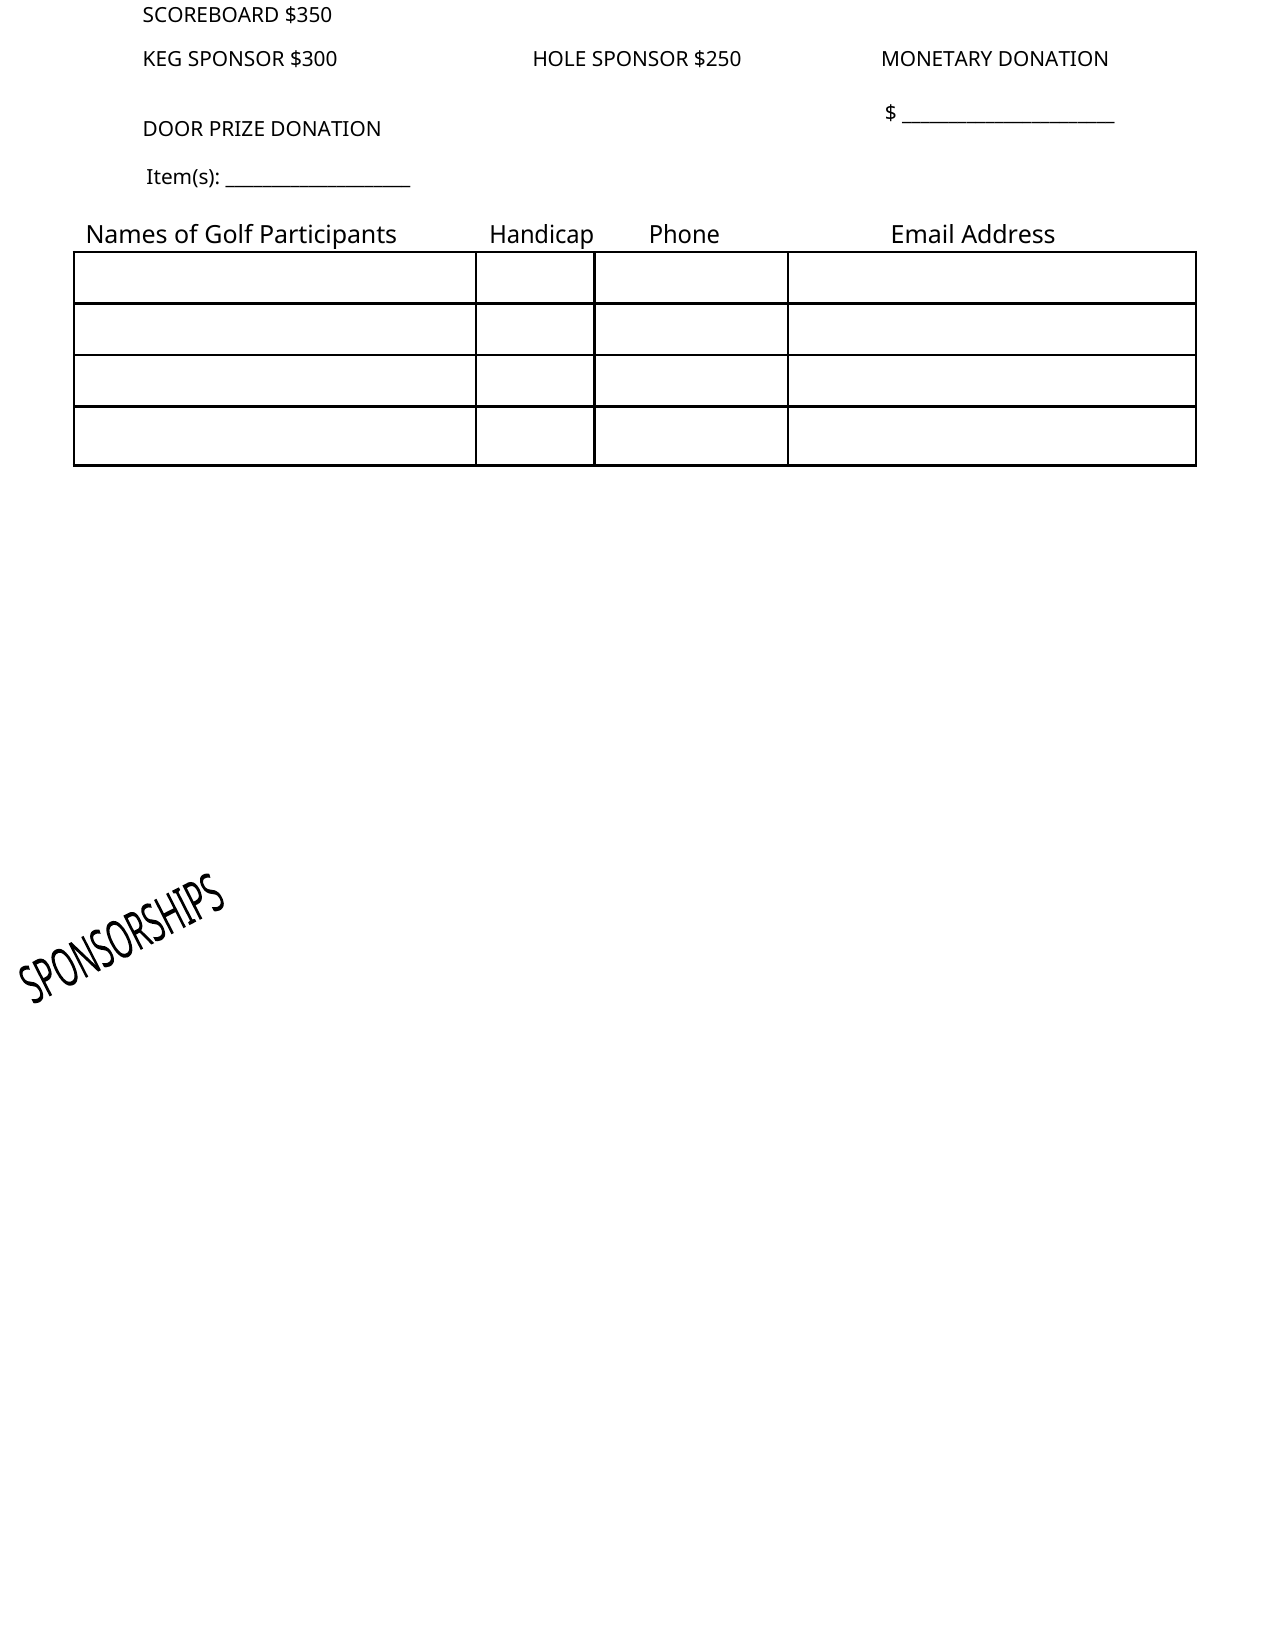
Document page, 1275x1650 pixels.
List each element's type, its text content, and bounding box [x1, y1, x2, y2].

table_cell [596, 305, 787, 354]
table_cell [75, 305, 475, 354]
text Names of Golf Participants Handicap Phone Email Address [85, 217, 1242, 251]
table_cell [75, 408, 475, 464]
text KEG SPONSOR $300 HOLE SPONSOR $250 MONETARY DONATION DOOR PRIZE DONATION [142, 44, 1170, 142]
table_cell [789, 305, 1195, 354]
text SCOREBOARD $350 [142, 0, 765, 28]
table_cell [477, 305, 593, 354]
table_cell [789, 356, 1195, 405]
table_header [596, 253, 787, 302]
table_header [75, 253, 475, 302]
table_cell [596, 408, 787, 464]
table_header [477, 253, 593, 302]
table_cell [477, 408, 593, 464]
table_header [789, 253, 1195, 302]
table_cell [75, 356, 475, 405]
table_cell [789, 408, 1195, 464]
table_cell [596, 356, 787, 405]
table_cell [477, 356, 593, 405]
